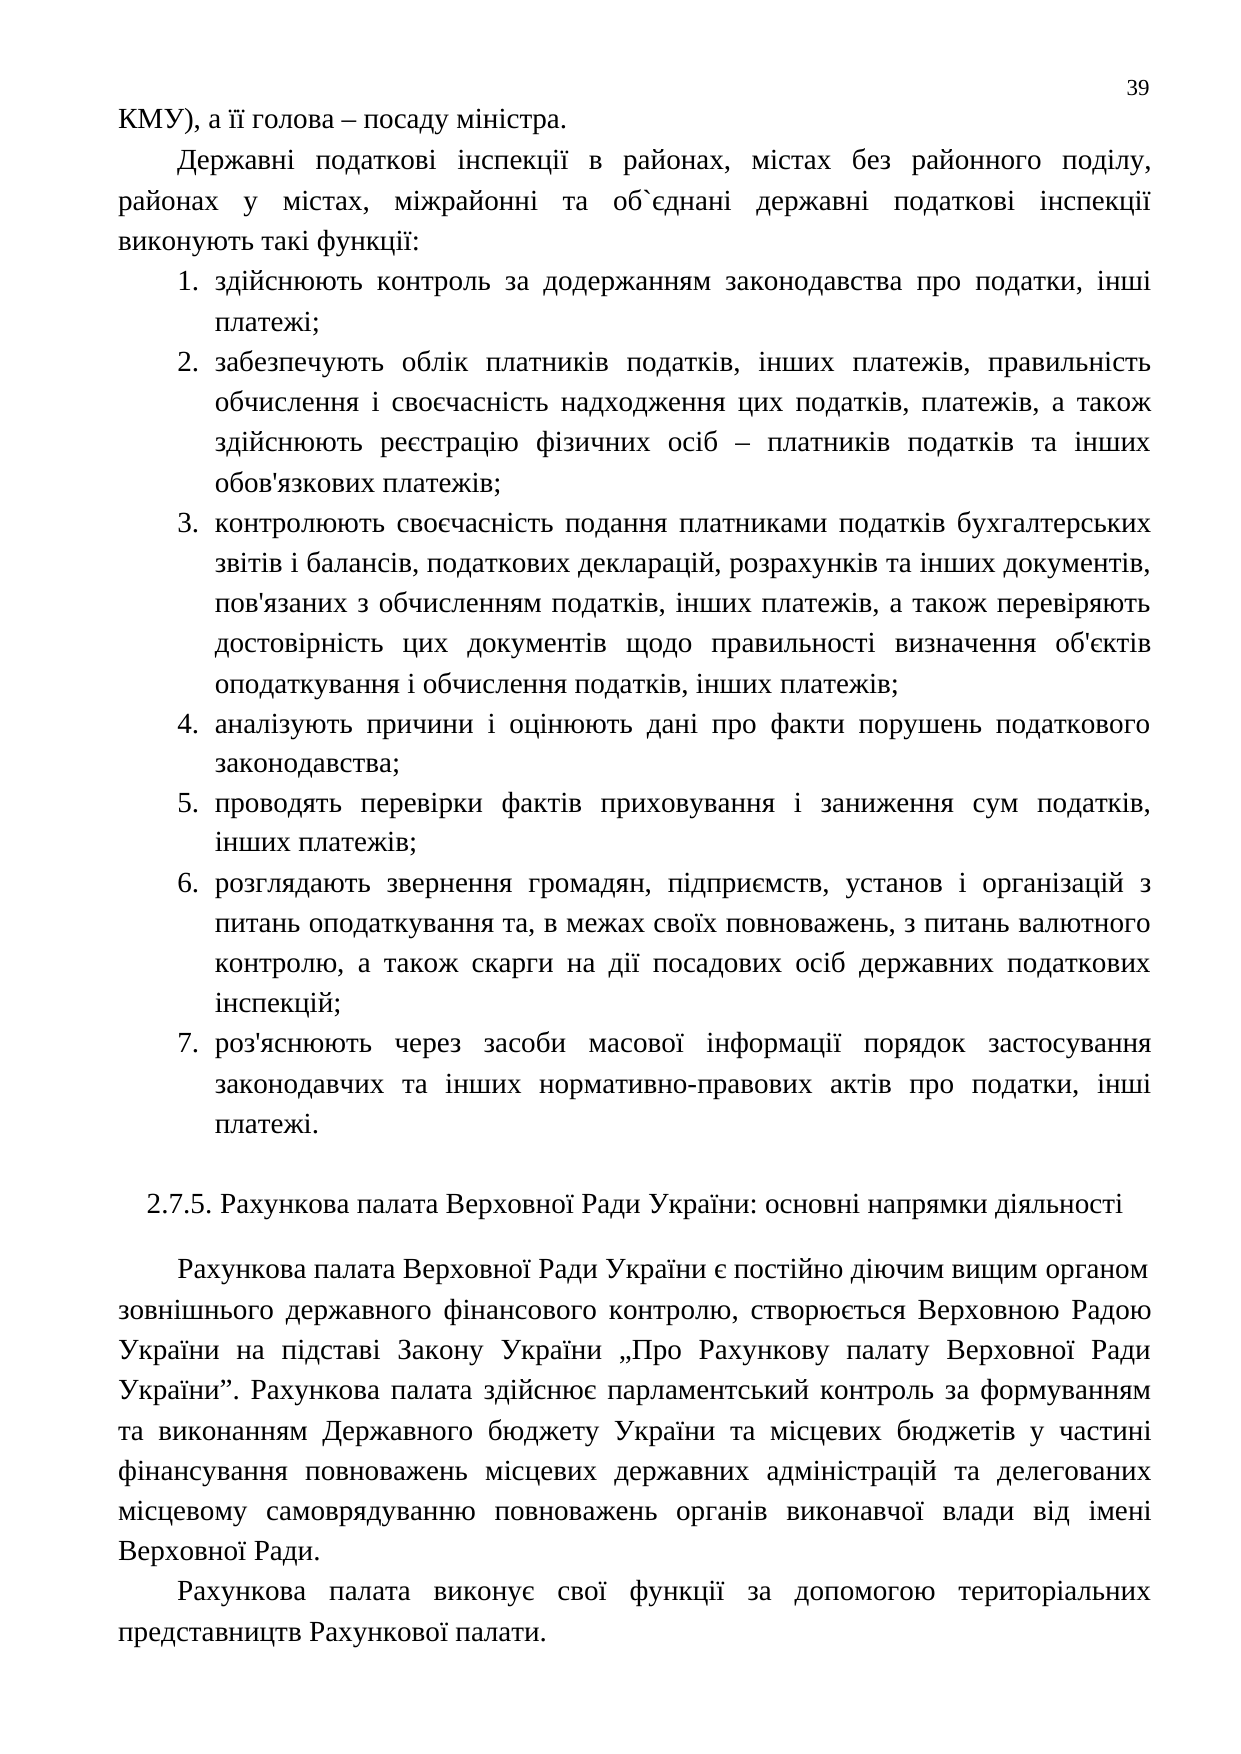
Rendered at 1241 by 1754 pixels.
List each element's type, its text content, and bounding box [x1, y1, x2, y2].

text Рахункова палата виконує свої функції за допомогою територіальних представництв Рахункової палати. [118, 1573, 1152, 1647]
list Рахункова палата Верховної Ради України: основні напрямки діяльності Рахункова палата Верховної Ради України є постійно діючим вищим органом [146, 1155, 1152, 1284]
list проводять перевірки фактів приховування і заниження сум податків, інших платежів; [177, 785, 1152, 858]
text зовнішнього державного фінансового контролю, створюється Верховною Радою України на підставі Закону України „Про Рахункову палату Верховної Ради України”. Рахункова палата здійснює парламентський контроль за формуванням та виконанням Державного бюджету України та місцевих бюджетів у частині фінансування повноважень місцевих державних адміністрацій та делегованих місцевому самоврядуванню повноважень органів виконавчої влади від імені Верховної Ради. [118, 1292, 1152, 1567]
list роз'яснюють через засоби масової інформації порядок застосування законодавчих та інших нормативно-правових актів про податки, інші платежі. [177, 1026, 1152, 1139]
list забезпечують облік платників податків, інших платежів, правильність обчислення і своєчасність надходження цих податків, платежів, а також здійснюють реєстрацію фізичних осіб – платників податків та інших обов'язкових платежів; [177, 344, 1152, 498]
list розглядають звернення громадян, підприємств, установ і організацій з питань оподаткування та, в межах своїх повноважень, з питань валютного контролю, а також скарги на дії посадових осіб державних податкових інспекцій; [177, 865, 1152, 1019]
list аналізують причини і оцінюють дані про факти порушень податкового законодавства; [177, 706, 1151, 779]
list здійснюють контроль за додержанням законодавства про податки, інші платежі; [177, 263, 1152, 337]
list контролюють своєчасність подання платниками податків бухгалтерських звітів і балансів, податкових декларацій, розрахунків та інших документів, пов'язаних з обчисленням податків, інших платежів, а також перевіряють достовірність цих документів щодо правильності визначення об'єктів оподаткування і обчислення податків, інших платежів; [177, 505, 1152, 699]
text КМУ), а її голова – посаду міністра. [118, 102, 1169, 136]
text Державні податкові інспекції в районах, містах без районного поділу, районах у містах, міжрайонні та об`єднані державні податкові інспекції виконують такі функції: [118, 142, 1152, 256]
